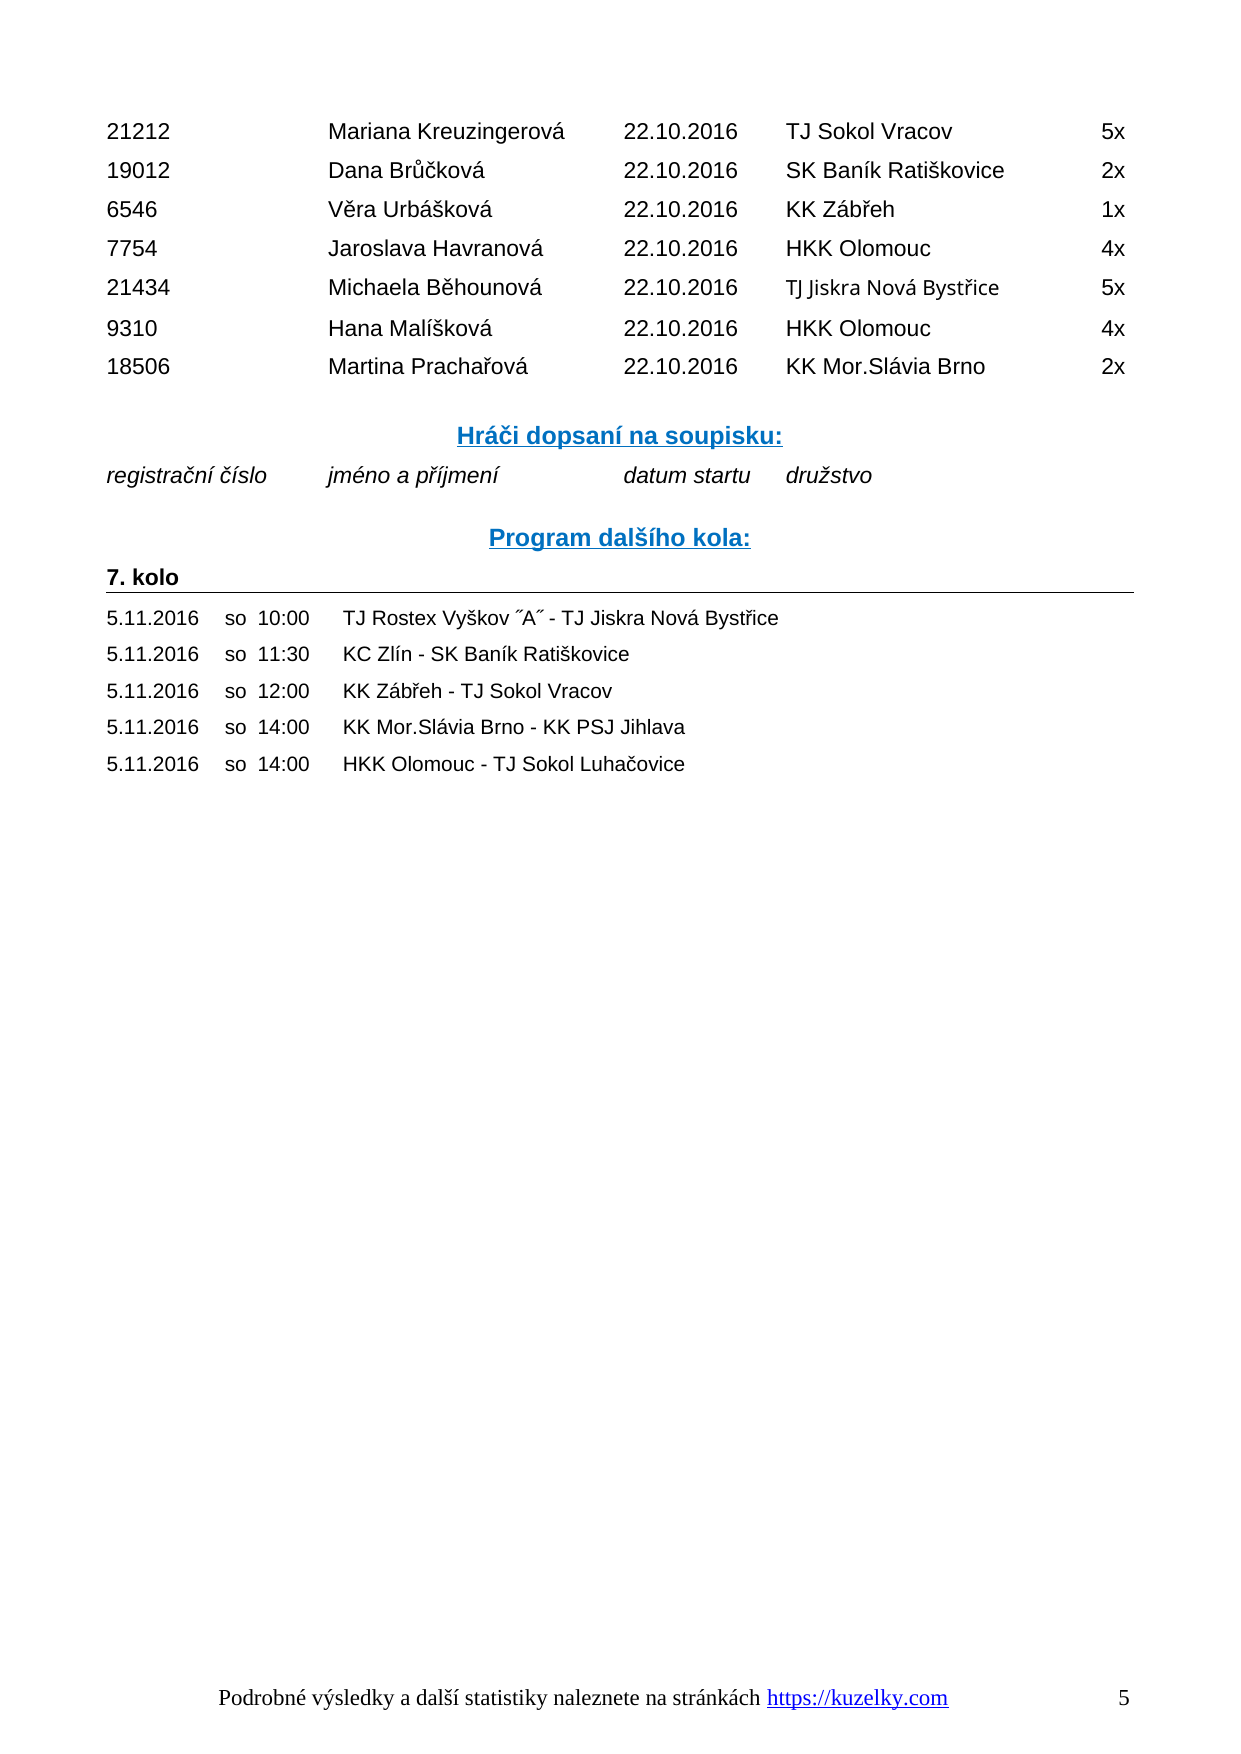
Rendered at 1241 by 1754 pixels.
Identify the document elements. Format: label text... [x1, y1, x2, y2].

text 19012 Dana Brůčková 22.10.2016 SK Baník Ratiškovice 2x [106, 157, 1134, 183]
text 7754 Jaroslava Havranová 22.10.2016 HKK Olomouc 4x [106, 235, 1134, 261]
text 18506 Martina Prachařová 22.10.2016 KK Mor.Slávia Brno 2x [106, 353, 1134, 380]
text 7. kolo [106, 564, 1134, 592]
text 5.11.2016 so 11:30 KC Zlín - SK Baník Ratiškovice [106, 642, 1134, 666]
text Hráči dopsaní na soupisku: [94, 392, 1145, 450]
text 21434 Michaela Běhounová 22.10.2016 TJ Jiskra Nová Bystřice 5x [106, 273, 1134, 302]
text Program dalšího kola: [94, 523, 1145, 551]
text 21212 Mariana Kreuzingerová 22.10.2016 TJ Sokol Vracov 5x [106, 118, 1134, 144]
text 5.11.2016 so 14:00 KK Mor.Slávia Brno - KK PSJ Jihlava [106, 715, 1134, 739]
text 5.11.2016 so 14:00 HKK Olomouc - TJ Sokol Luhačovice [106, 752, 1134, 776]
text 6546 Věra Urbášková 22.10.2016 KK Zábřeh 1x [106, 196, 1134, 222]
text 5.11.2016 so 10:00 TJ Rostex Vyškov ˝A˝ - TJ Jiskra Nová Bystřice [106, 606, 1134, 630]
text registrační číslo jméno a příjmení datum startu družstvo [106, 462, 1134, 488]
text 9310 Hana Malíšková 22.10.2016 HKK Olomouc 4x [106, 314, 1134, 341]
text 5.11.2016 so 12:00 KK Zábřeh - TJ Sokol Vracov [106, 679, 1134, 703]
